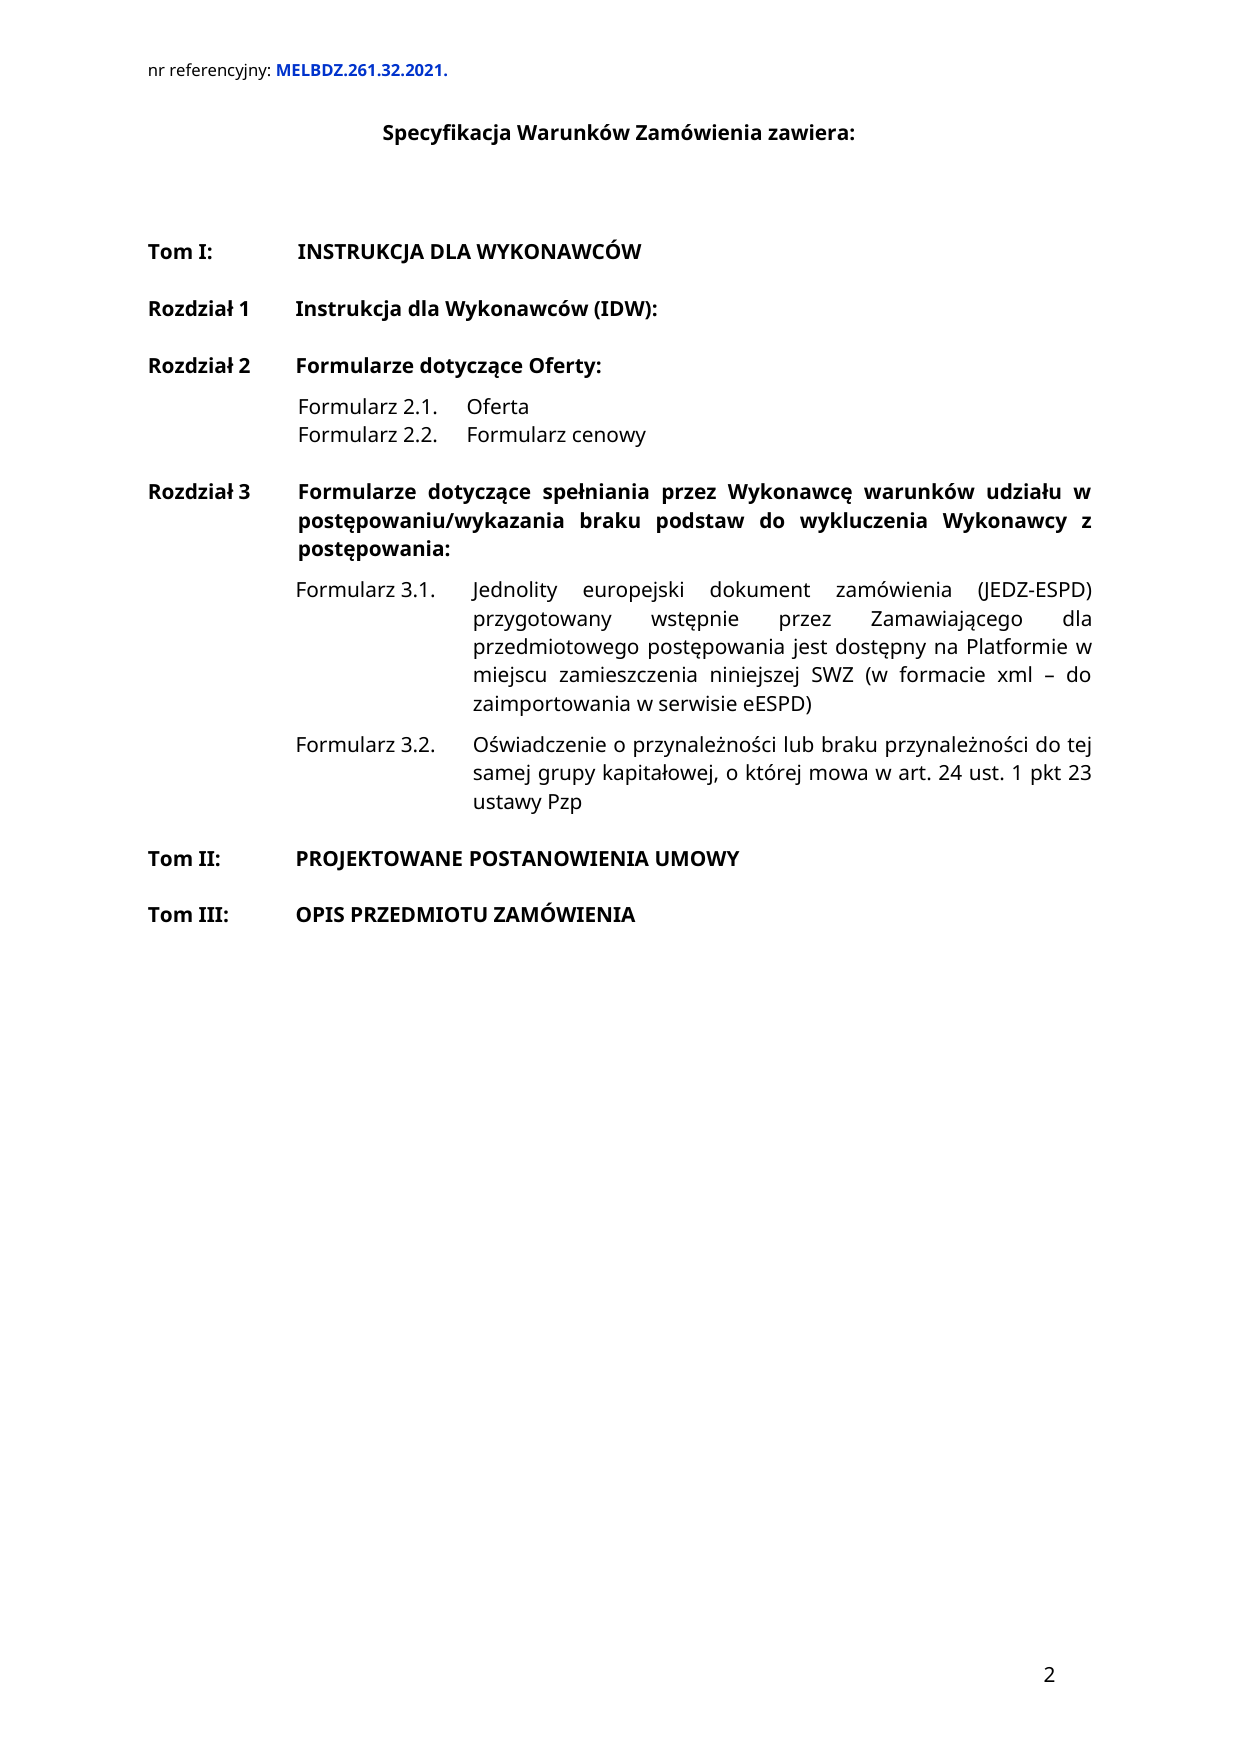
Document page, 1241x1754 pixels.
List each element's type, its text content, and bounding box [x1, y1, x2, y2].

text Rozdział 3 Formularze dotyczące spełniania przez Wykonawcę warunków udziału w postępowaniu/wykazania braku podstaw do wykluczenia Wykonawcy z postępowania: [148, 477, 1092, 563]
text Rozdział 1 Instrukcja dla Wykonawców (IDW): [148, 294, 1092, 323]
text Tom I: INSTRUKCJA DLA WYKONAWCÓW [148, 237, 1092, 266]
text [148, 118, 1090, 147]
text Formularz 3.2. Oświadczenie o przynależności lub braku przynależności do tej samej grupy kapitałowej, o której mowa w art. 24 ust. 1 pkt 23 ustawy Pzp [295, 730, 1092, 815]
text Formularz 3.1. Jednolity europejski dokument zamówienia (JEDZ-ESPD) przygotowany wstępnie przez Zamawiającego dla przedmiotowego postępowania jest dostępny na Platformie w miejscu zamieszczenia niniejszej SWZ (w formacie xml – do zaimportowania w serwisie eESPD) [295, 575, 1092, 717]
text Formularz 2.2. Formularz cenowy [298, 421, 1092, 449]
text Formularz 2.1. Oferta [298, 392, 1092, 421]
text Tom II: PROJEKTOWANE POSTANOWIENIA UMOWY [148, 844, 1092, 872]
text Tom III: OPIS PRZEDMIOTU ZAMÓWIENIA [148, 901, 1092, 929]
text Rozdział 2 Formularze dotyczące Oferty: [148, 351, 1092, 379]
